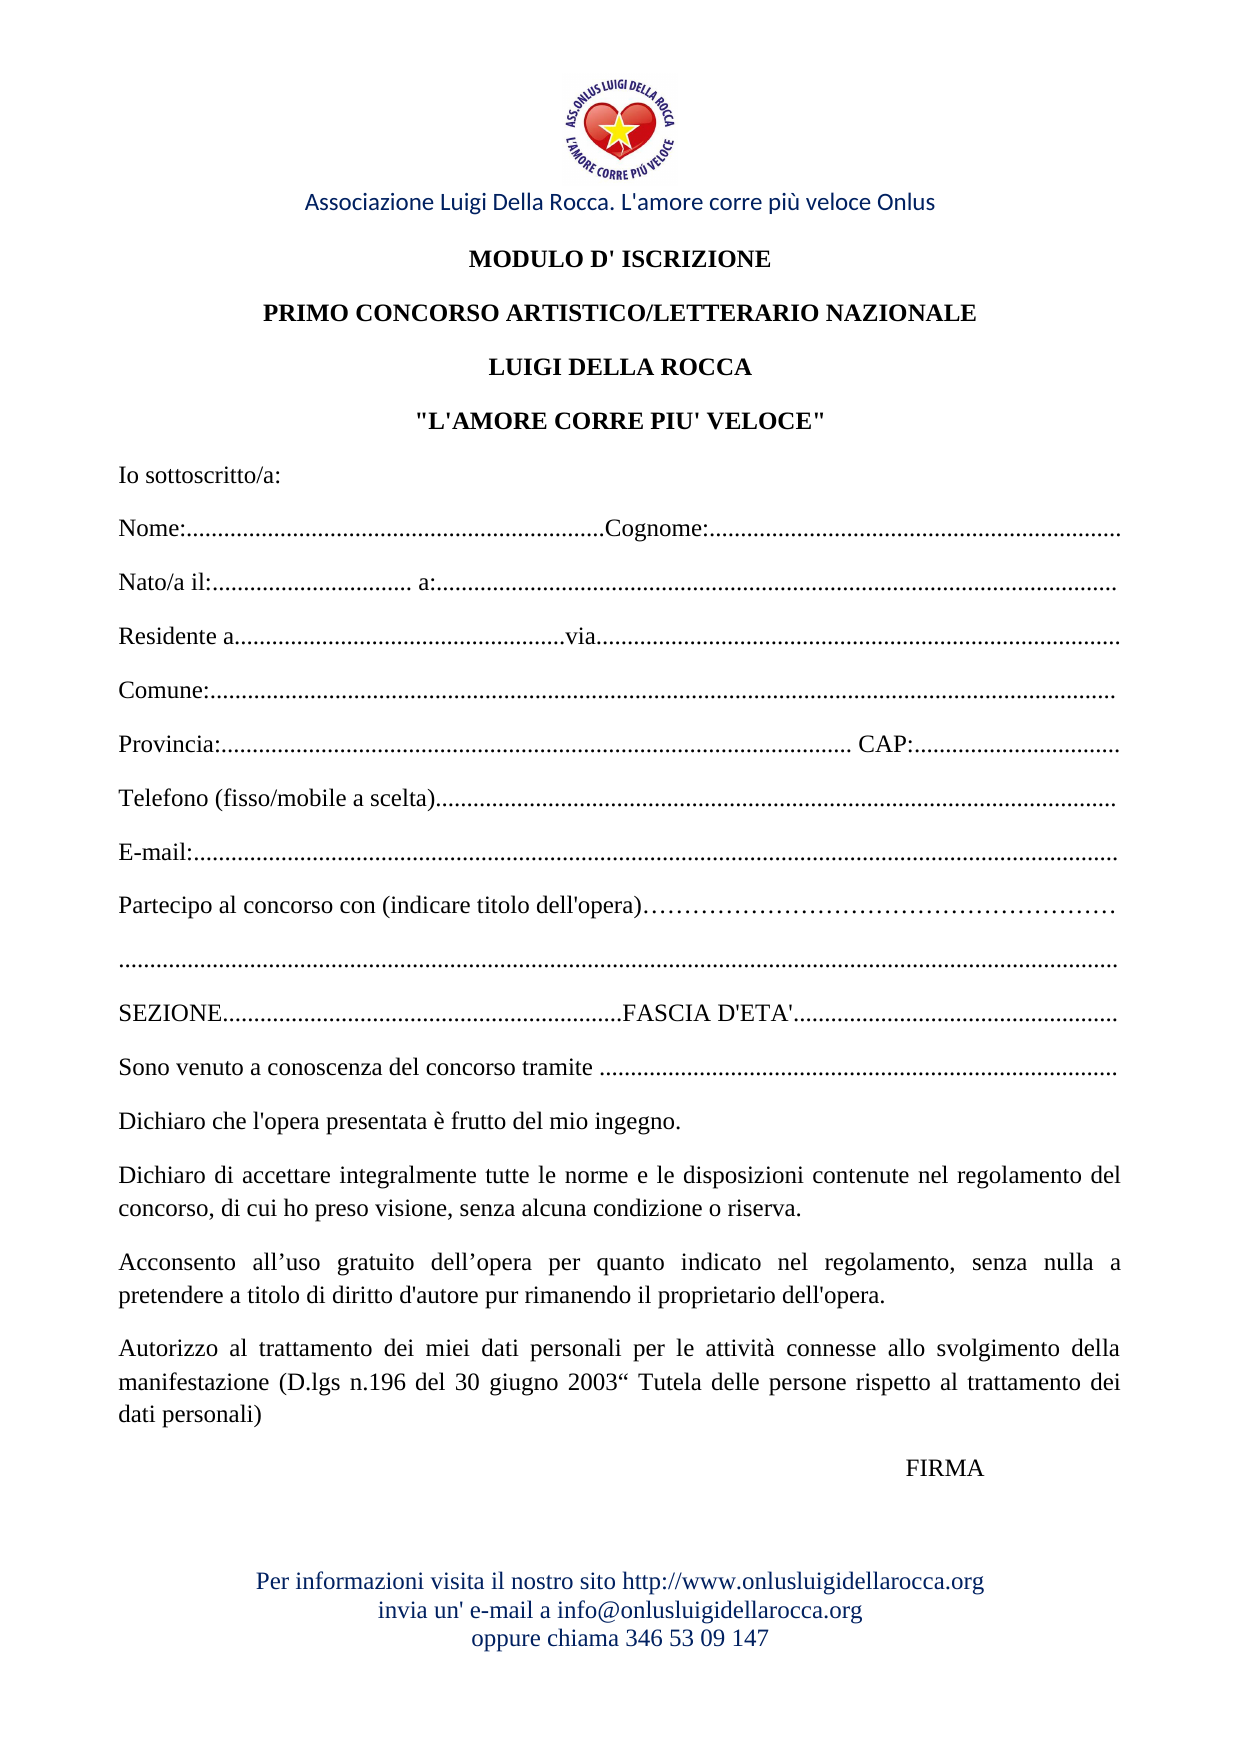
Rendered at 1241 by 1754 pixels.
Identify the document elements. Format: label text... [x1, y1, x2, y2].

text Comune:................................................................................................................................................. [118, 675, 1122, 704]
text Telefono (fisso/mobile a scelta)............................................................................................................. [118, 783, 1122, 812]
text Acconsento all’uso gratuito dell’opera per quanto indicato nel regolamento, senza nulla a pretendere a titolo di diritto d'autore pur rimanendo il proprietario dell'opera. [118, 1247, 1122, 1308]
text Partecipo al concorso con (indicare titolo dell'opera)………………………………………………… [118, 891, 1122, 919]
text MODULO D' ISCRIZIONE [118, 244, 1122, 273]
text Provincia:..................................................................................................... CAP:................................. [118, 729, 1122, 758]
text Nome:...................................................................Cognome:.................................................................. [118, 513, 1122, 542]
text LUIGI DELLA ROCCA [118, 352, 1122, 381]
text PRIMO CONCORSO ARTISTICO/LETTERARIO NAZIONALE [118, 298, 1122, 327]
text Nato/a il:................................ a:............................................................................................................. [118, 567, 1122, 596]
text E-mail:.................................................................................................................................................... [118, 837, 1122, 865]
text SEZIONE................................................................FASCIA D'ETA'.................................................... [118, 998, 1122, 1027]
text Dichiaro di accettare integralmente tutte le norme e le disposizioni contenute nel regolamento del concorso, di cui ho preso visione, senza alcuna condizione o riserva. [118, 1160, 1122, 1222]
text Dichiaro che l'opera presentata è frutto del mio ingegno. [118, 1106, 1122, 1135]
text ................................................................................................................................................................ [118, 944, 1122, 973]
text Residente a.....................................................via.................................................................................... [118, 621, 1122, 650]
text Autorizzo al trattamento dei miei dati personali per le attività connesse allo svolgimento della manifestazione (D.lgs n.196 del 30 giugno 2003“ Tutela delle persone rispetto al trattamento dei dati personali) [118, 1333, 1122, 1428]
text FIRMA [118, 1453, 1122, 1482]
text Io sottoscritto/a: [118, 460, 1122, 488]
text Sono venuto a conoscenza del concorso tramite ................................................................................... [118, 1052, 1122, 1081]
text "L'AMORE CORRE PIU' VELOCE" [118, 406, 1122, 434]
picture [561, 73, 679, 186]
